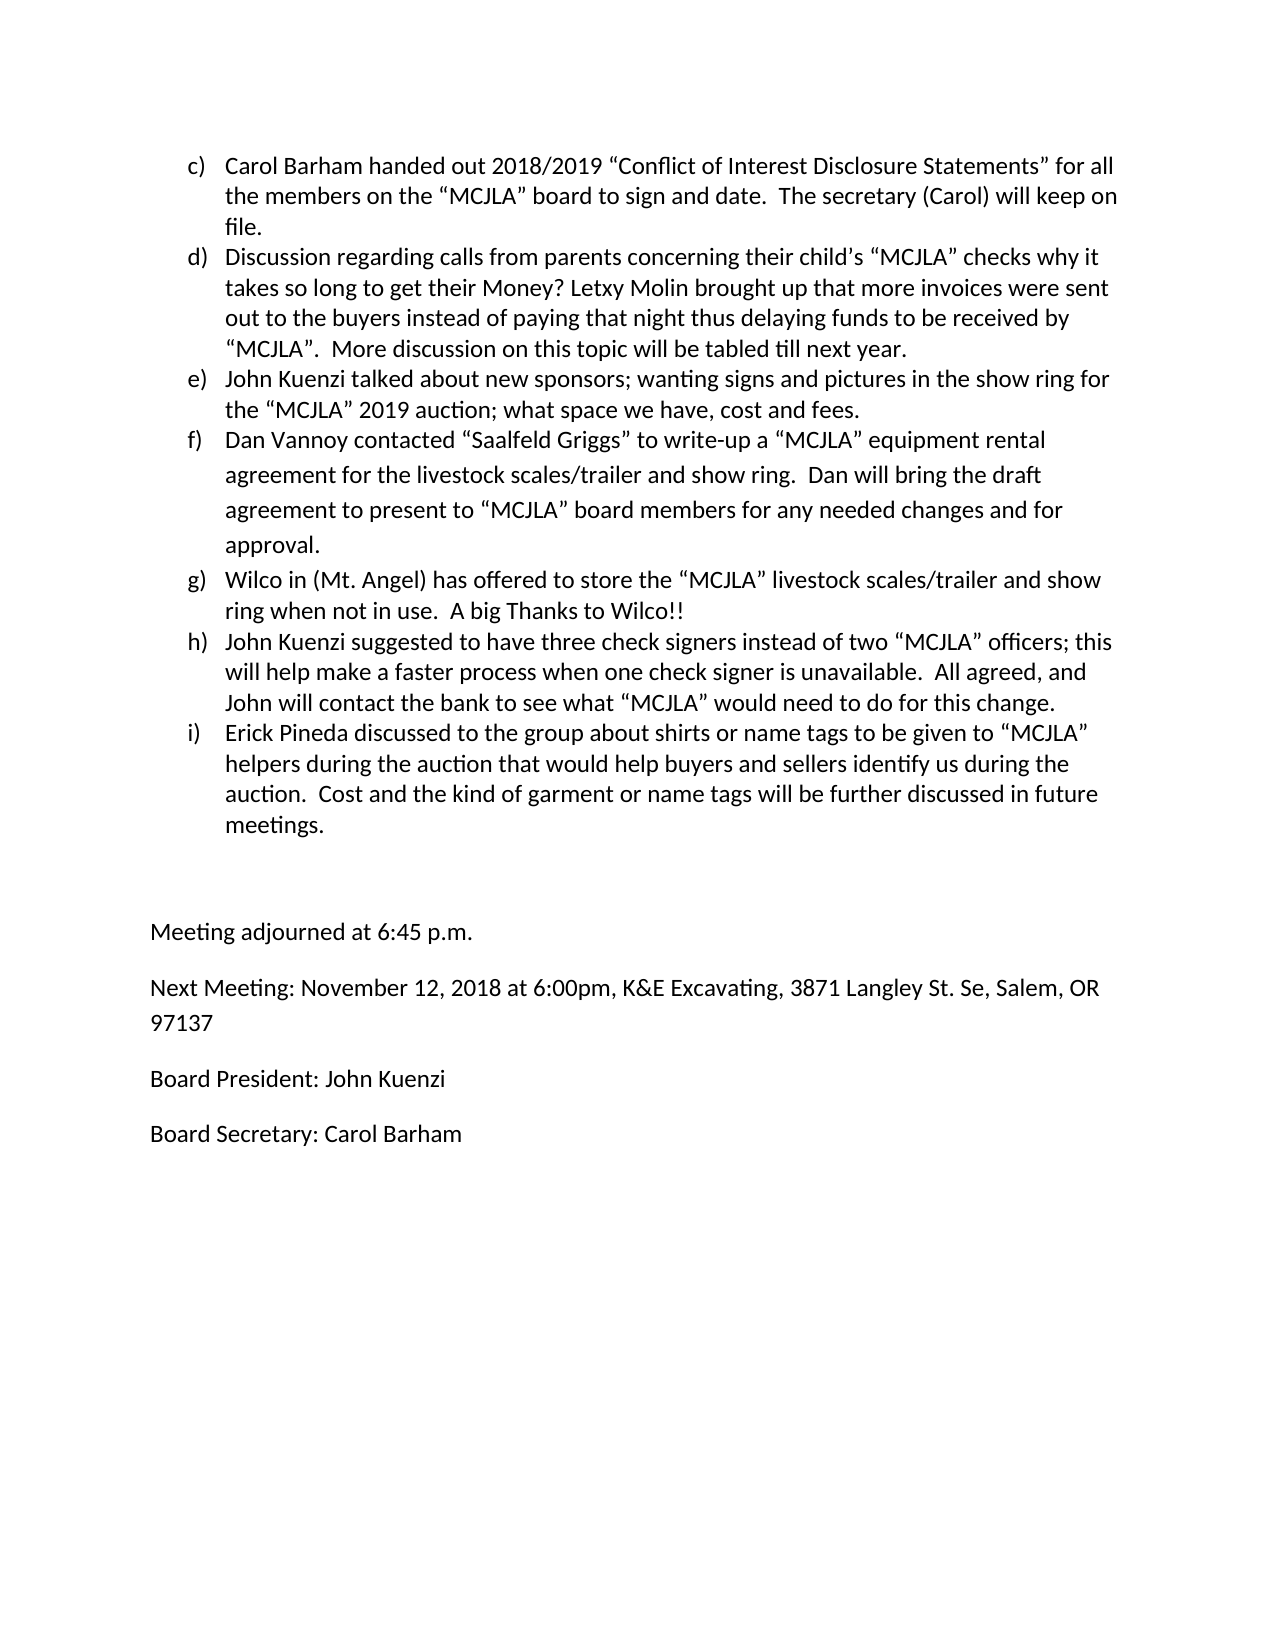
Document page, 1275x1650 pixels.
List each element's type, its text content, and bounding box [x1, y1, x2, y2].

list Carol Barham handed out 2018/2019 “Conflict of Interest Disclosure Statements” for all the members on the “MCJLA” board to sign and date. The secretary (Carol) will keep on file. [187, 150, 1125, 242]
text Meeting adjourned at 6:45 p.m. [150, 916, 1125, 947]
text Next Meeting: November 12, 2018 at 6:00pm, K&E Excavating, 3871 Langley St. Se, Salem, OR 97137 [150, 972, 1125, 1037]
text Board President: John Kuenzi [150, 1063, 1125, 1093]
list John Kuenzi talked about new sponsors; wanting signs and pictures in the show ring for the “MCJLA” 2019 auction; what space we have, cost and fees. [187, 364, 1125, 425]
list Dan Vannoy contacted “Saalfeld Griggs” to write-up a “MCJLA” equipment rental agreement for the livestock scales/trailer and show ring. Dan will bring the draft agreement to present to “MCJLA” board members for any needed changes and for approval. [187, 425, 1125, 560]
list Discussion regarding calls from parents concerning their child’s “MCJLA” checks why it takes so long to get their Money? Letxy Molin brought up that more invoices were sent out to the buyers instead of paying that night thus delaying funds to be received by “MCJLA”. More discussion on this topic will be tabled till next year. [187, 242, 1125, 364]
list John Kuenzi suggested to have three check signers instead of two “MCJLA” officers; this will help make a faster process when one check signer is unavailable. All agreed, and John will contact the bank to see what “MCJLA” would need to do for this change. [187, 626, 1125, 717]
list Wilco in (Mt. Angel) has offered to store the “MCJLA” livestock scales/trailer and show ring when not in use. A big Thanks to Wilco!! [187, 565, 1125, 626]
list Erick Pineda discussed to the group about shirts or name tags to be given to “MCJLA” helpers during the auction that would help buyers and sellers identify us during the auction. Cost and the kind of garment or name tags will be further discussed in future meetings. [187, 717, 1125, 839]
text Board Secretary: Carol Barham [150, 1118, 1125, 1149]
